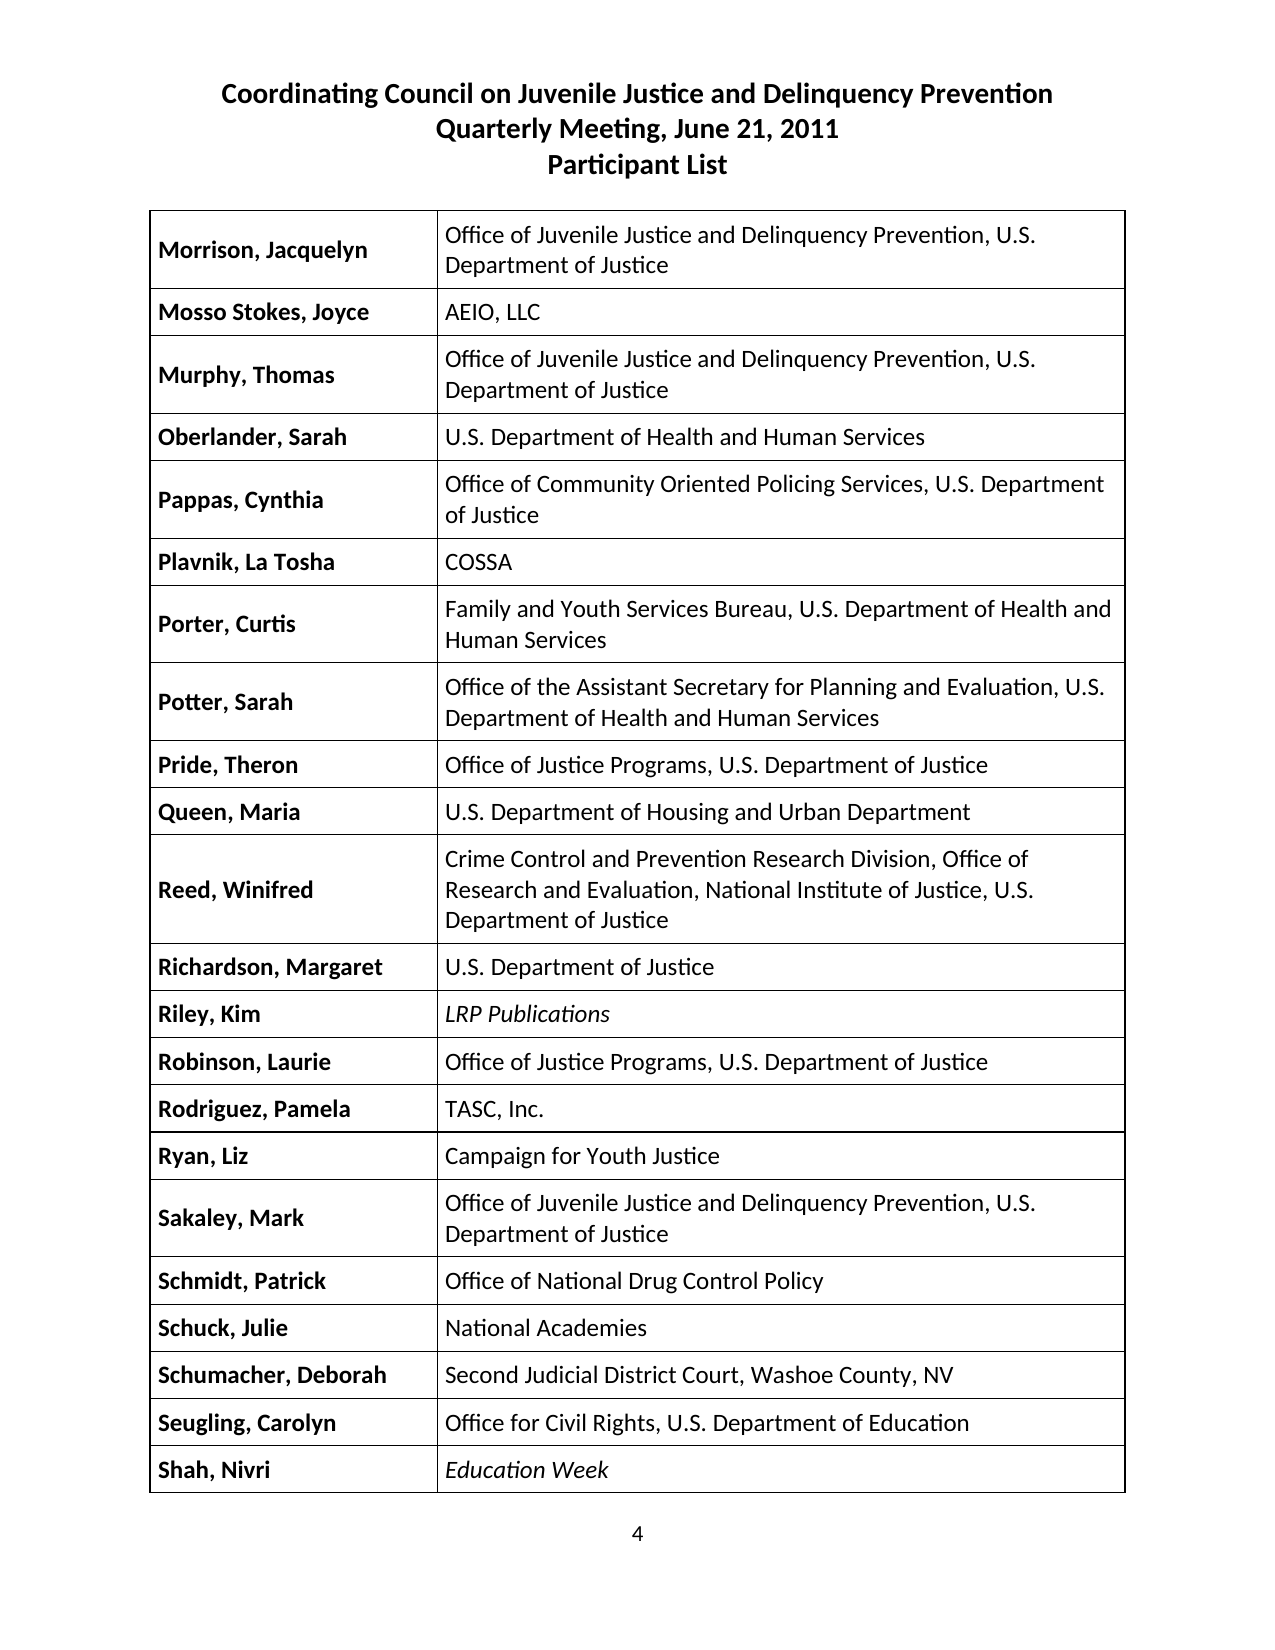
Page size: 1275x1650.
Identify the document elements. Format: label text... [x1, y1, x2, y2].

table_cell Pride, Theron [151, 741, 437, 787]
table_cell U.S. Department of Health and Human Services [438, 414, 1124, 460]
table_cell Morrison, Jacquelyn [151, 211, 437, 288]
table_cell Sakaley, Mark [151, 1180, 437, 1256]
table_cell Office of Community Oriented Policing Services, U.S. Department of Justice [438, 461, 1124, 537]
table_cell Office of National Drug Control Policy [438, 1257, 1124, 1303]
table_cell National Academies [438, 1305, 1124, 1351]
table_cell Potter, Sarah [151, 663, 437, 740]
table_cell Campaign for Youth Justice [438, 1133, 1124, 1178]
table_cell Office of the Assistant Secretary for Planning and Evaluation, U.S. Department of Health and Human Services [438, 663, 1124, 740]
table_cell Rodriguez, Pamela [151, 1085, 437, 1131]
table_cell Reed, Winifred [151, 835, 437, 943]
table_cell Pappas, Cynthia [151, 461, 437, 537]
table_cell Office of Justice Programs, U.S. Department of Justice [438, 1038, 1124, 1084]
table_cell TASC, Inc. [438, 1085, 1124, 1131]
table_cell U.S. Department of Housing and Urban Department [438, 788, 1124, 834]
table_cell AEIO, LLC [438, 289, 1124, 335]
table_cell Queen, Maria [151, 788, 437, 834]
table_cell Office of Juvenile Justice and Delinquency Prevention, U.S. Department of Justice [438, 211, 1124, 288]
table_cell Robinson, Laurie [151, 1038, 437, 1084]
table_cell Ryan, Liz [151, 1133, 437, 1178]
table_cell Office of Juvenile Justice and Delinquency Prevention, U.S. Department of Justice [438, 336, 1124, 412]
table_cell Murphy, Thomas [151, 336, 437, 412]
table_cell COSSA [438, 539, 1124, 584]
table_cell Richardson, Margaret [151, 944, 437, 990]
table_cell Schmidt, Patrick [151, 1257, 437, 1303]
table_cell Family and Youth Services Bureau, U.S. Department of Health and Human Services [438, 586, 1124, 662]
table_cell Oberlander, Sarah [151, 414, 437, 460]
table_cell LRP Publications [438, 991, 1124, 1037]
table_cell Second Judicial District Court, Washoe County, NV [438, 1352, 1124, 1398]
table_cell Riley, Kim [151, 991, 437, 1037]
table_cell Porter, Curtis [151, 586, 437, 662]
table_cell Schuck, Julie [151, 1305, 437, 1351]
table_cell Seugling, Carolyn [151, 1399, 437, 1445]
table_cell Plavnik, La Tosha [151, 539, 437, 584]
table_cell Schumacher, Deborah [151, 1352, 437, 1398]
table_cell Shah, Nivri [151, 1446, 437, 1492]
table_cell Mosso Stokes, Joyce [151, 289, 437, 335]
table_cell Office for Civil Rights, U.S. Department of Education [438, 1399, 1124, 1445]
table_cell Crime Control and Prevention Research Division, Office of Research and Evaluation, National Institute of Justice, U.S. Department of Justice [438, 835, 1124, 943]
table_cell Office of Juvenile Justice and Delinquency Prevention, U.S. Department of Justice [438, 1180, 1124, 1256]
table_cell Education Week [438, 1446, 1124, 1492]
table_cell U.S. Department of Justice [438, 944, 1124, 990]
table_cell Office of Justice Programs, U.S. Department of Justice [438, 741, 1124, 787]
